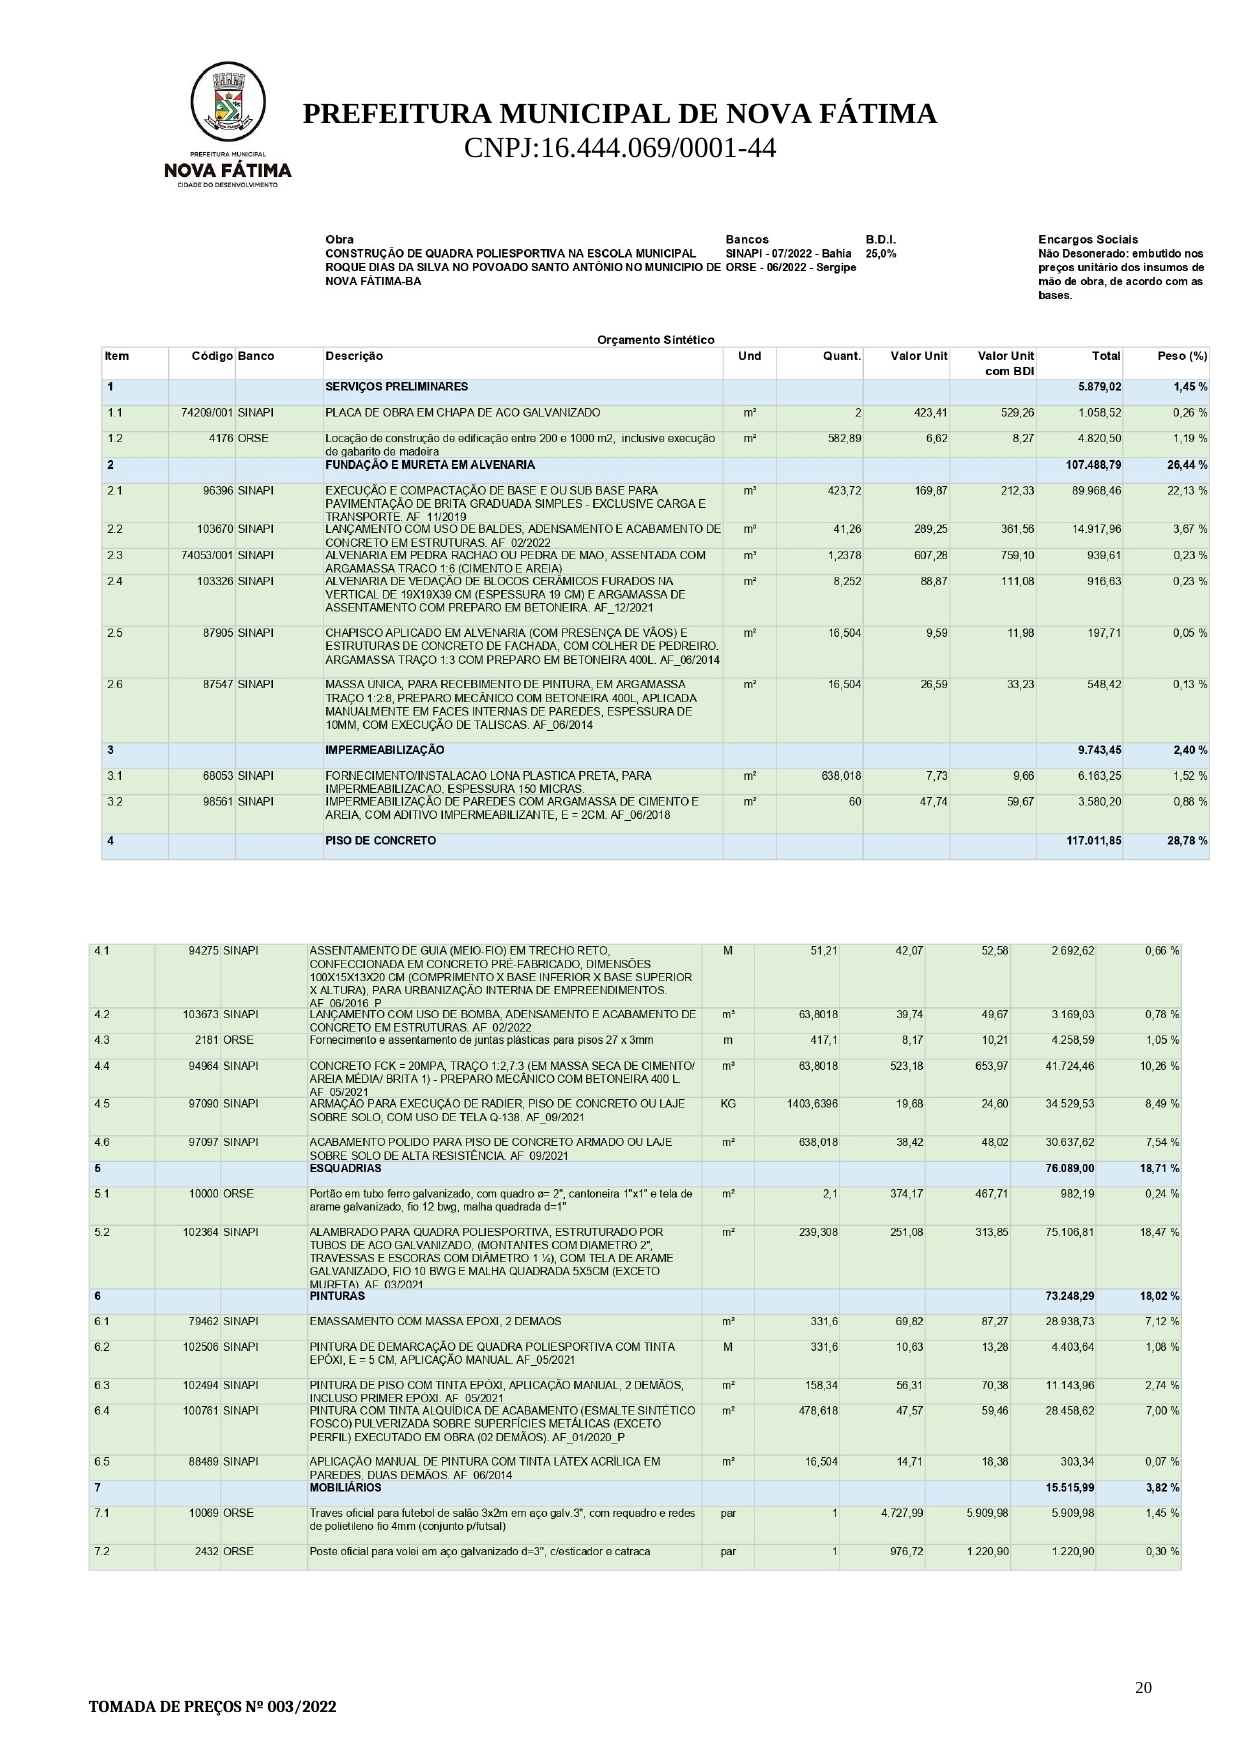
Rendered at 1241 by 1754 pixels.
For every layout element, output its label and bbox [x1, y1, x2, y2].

picture [154, 45, 302, 202]
picture [73, 928, 1199, 1579]
picture [73, 211, 1232, 863]
